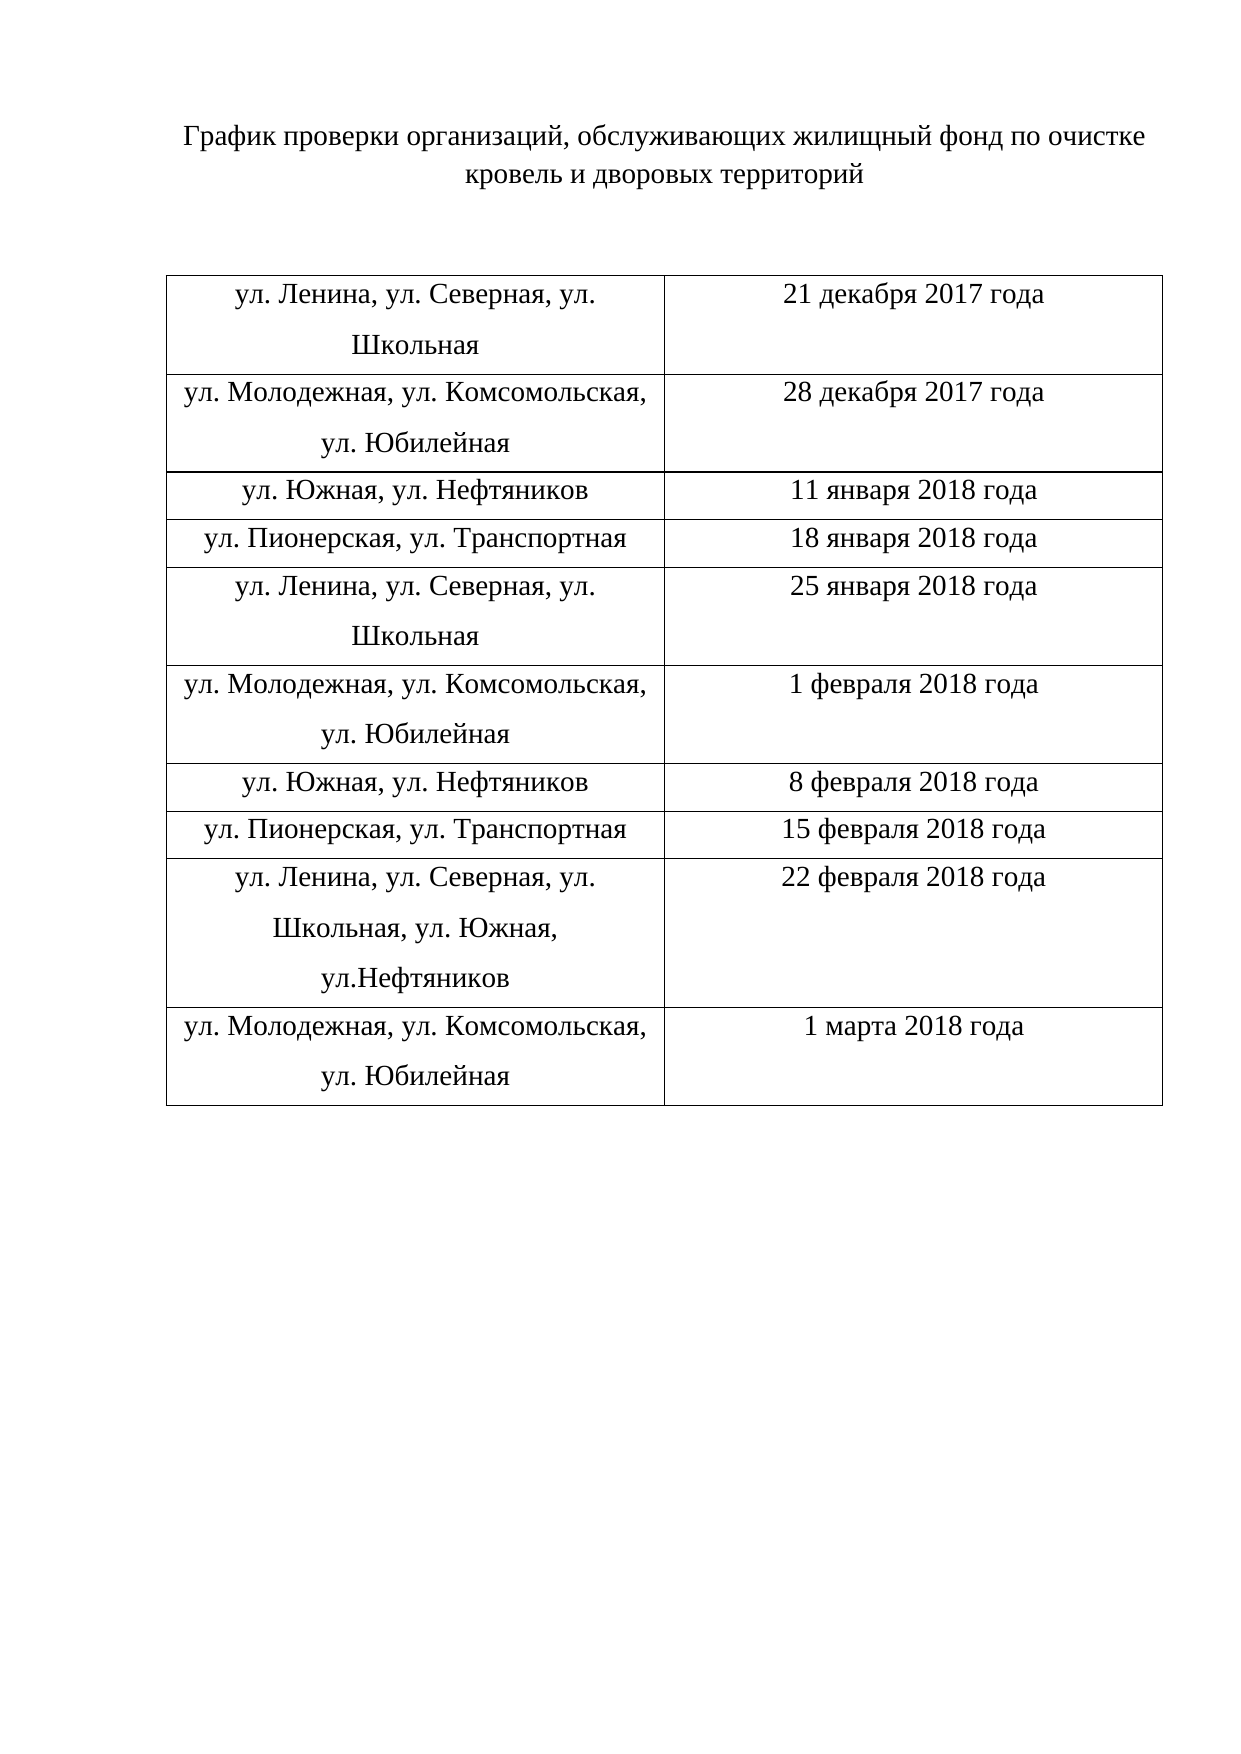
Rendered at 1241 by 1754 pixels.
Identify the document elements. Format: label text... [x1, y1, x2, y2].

table_cell ул. Молодежная, ул. Комсомольская, ул. Юбилейная [167, 1008, 664, 1105]
table_cell 1 марта 2018 года [665, 1008, 1162, 1105]
table_cell ул. Ленина, ул. Северная, ул. Школьная, ул. Южная, ул.Нефтяников [167, 859, 664, 1007]
table_cell ул. Пионерская, ул. Транспортная [167, 812, 664, 858]
table_cell 22 февраля 2018 года [665, 859, 1162, 1007]
table_header 21 декабря 2017 года [665, 276, 1162, 373]
table_cell 28 декабря 2017 года [665, 375, 1162, 471]
table_cell ул. Ленина, ул. Северная, ул. Школьная [167, 568, 664, 665]
table_cell 25 января 2018 года [665, 568, 1162, 665]
table_cell ул. Пионерская, ул. Транспортная [167, 520, 664, 567]
table_cell 8 февраля 2018 года [665, 764, 1162, 811]
table_cell 11 января 2018 года [665, 473, 1162, 519]
table_cell ул. Южная, ул. Нефтяников [167, 764, 664, 811]
table_cell 18 января 2018 года [665, 520, 1162, 567]
table_header ул. Ленина, ул. Северная, ул. Школьная [167, 276, 664, 373]
table_cell ул. Молодежная, ул. Комсомольская, ул. Юбилейная [167, 375, 664, 471]
table_cell ул. Молодежная, ул. Комсомольская, ул. Юбилейная [167, 666, 664, 763]
table_cell ул. Южная, ул. Нефтяников [167, 473, 664, 519]
table_cell 1 февраля 2018 года [665, 666, 1162, 763]
text График проверки организаций, обслуживающих жилищный фонд по очистке кровель и дворовых территорий [177, 118, 1152, 190]
table_cell 15 февраля 2018 года [665, 812, 1162, 858]
